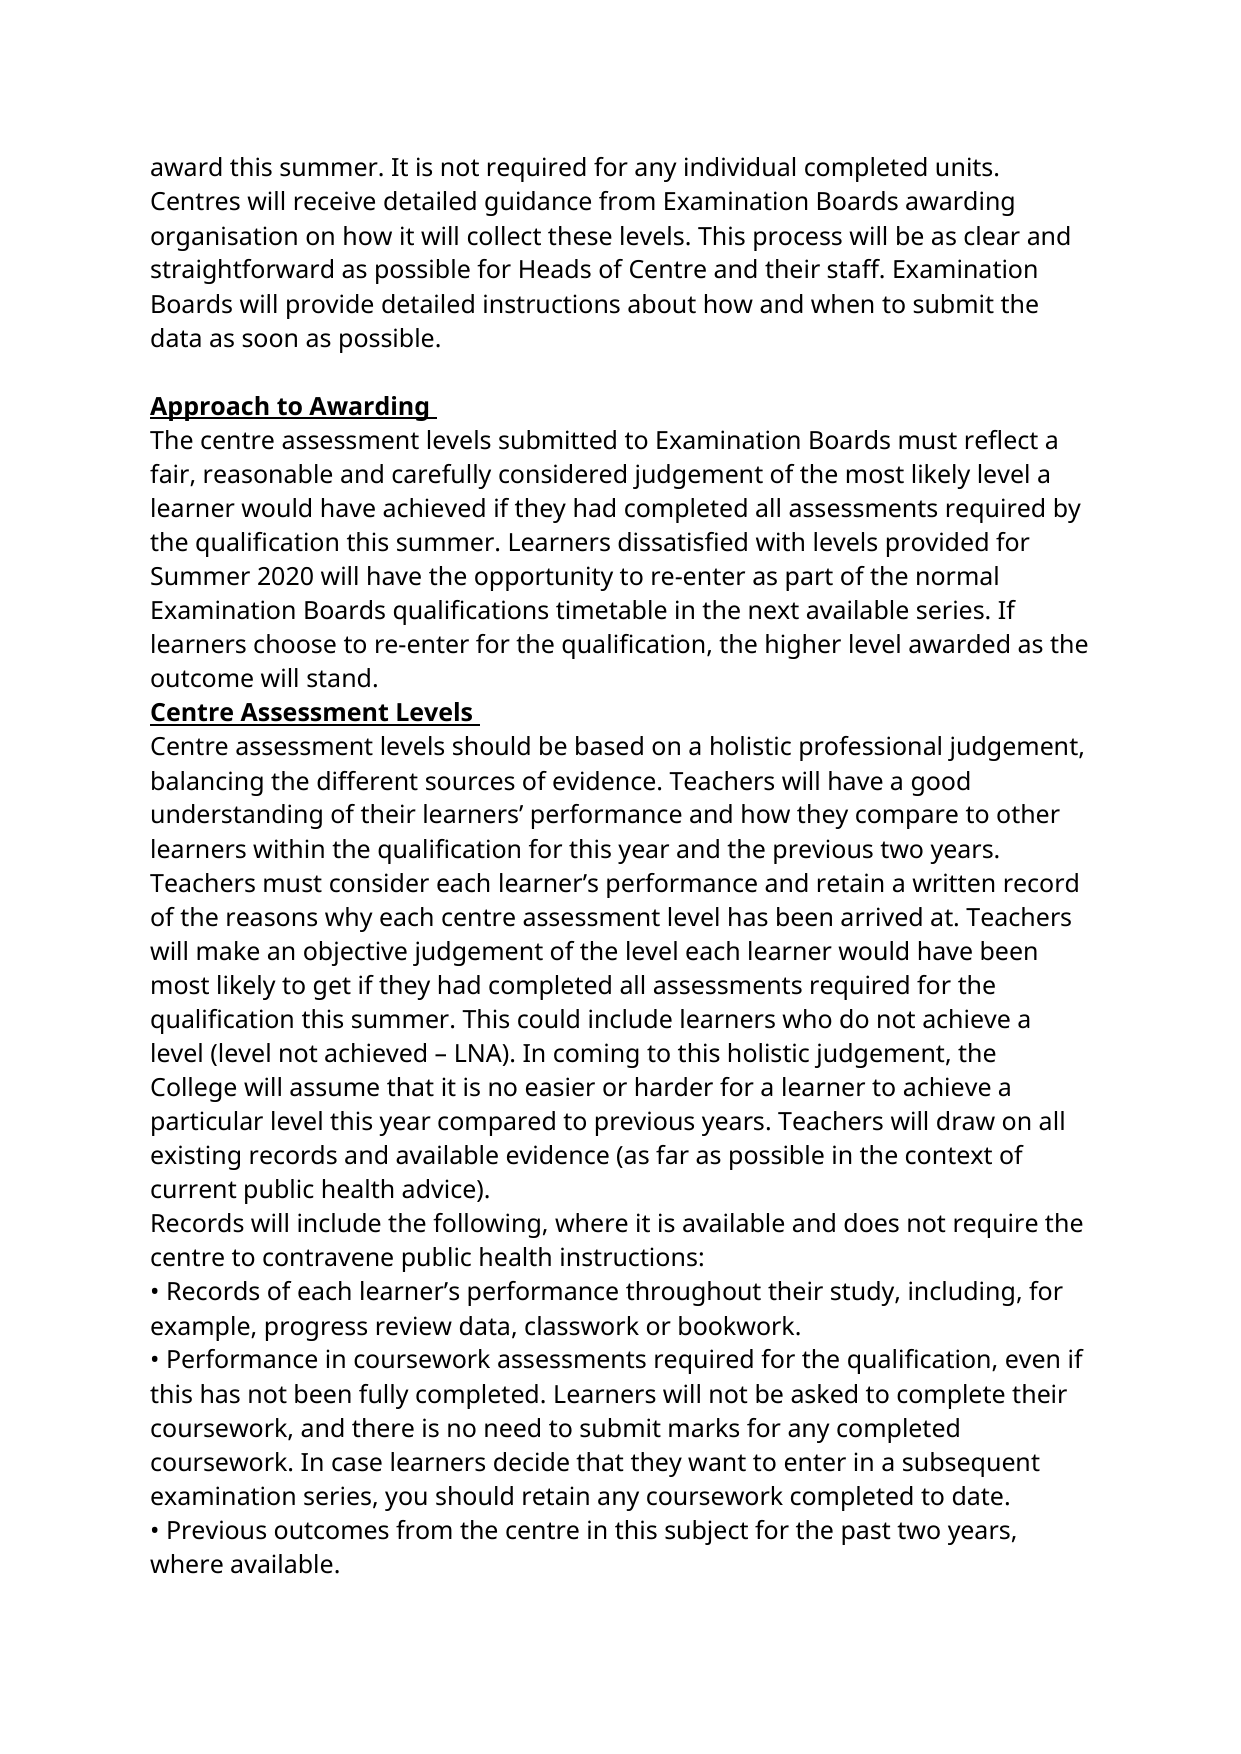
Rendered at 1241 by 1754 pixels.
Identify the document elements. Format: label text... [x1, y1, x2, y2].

text Centre Assessment Levels [150, 695, 1090, 729]
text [150, 150, 1090, 354]
text • Performance in coursework assessments required for the qualification, even if this has not been fully completed. Learners will not be asked to complete their coursework, and there is no need to submit marks for any completed coursework. In case learners decide that they want to enter in a subsequent examination series, you should retain any coursework completed to date. [150, 1342, 1090, 1512]
text Records will include the following, where it is available and does not require the centre to contravene public health instructions: [150, 1206, 1090, 1274]
text • Records of each learner’s performance throughout their study, including, for example, progress review data, classwork or bookwork. [150, 1274, 1090, 1342]
text • Previous outcomes from the centre in this subject for the past two years, where available. [150, 1512, 1090, 1581]
text Approach to Awarding [150, 388, 1090, 422]
text Centre assessment levels should be based on a holistic professional judgement, balancing the different sources of evidence. Teachers will have a good understanding of their learners’ performance and how they compare to other learners within the qualification for this year and the previous two years. Teachers must consider each learner’s performance and retain a written record of the reasons why each centre assessment level has been arrived at. Teachers will make an objective judgement of the level each learner would have been most likely to get if they had completed all assessments required for the qualification this summer. This could include learners who do not achieve a level (level not achieved – LNA). In coming to this holistic judgement, the College will assume that it is no easier or harder for a learner to achieve a particular level this year compared to previous years. Teachers will draw on all existing records and available evidence (as far as possible in the context of current public health advice). [150, 729, 1090, 1206]
text The centre assessment levels submitted to Examination Boards must reflect a fair, reasonable and carefully considered judgement of the most likely level a learner would have achieved if they had completed all assessments required by the qualification this summer. Learners dissatisfied with levels provided for Summer 2020 will have the opportunity to re-enter as part of the normal Examination Boards qualifications timetable in the next available series. If learners choose to re-enter for the qualification, the higher level awarded as the outcome will stand. [150, 422, 1090, 695]
